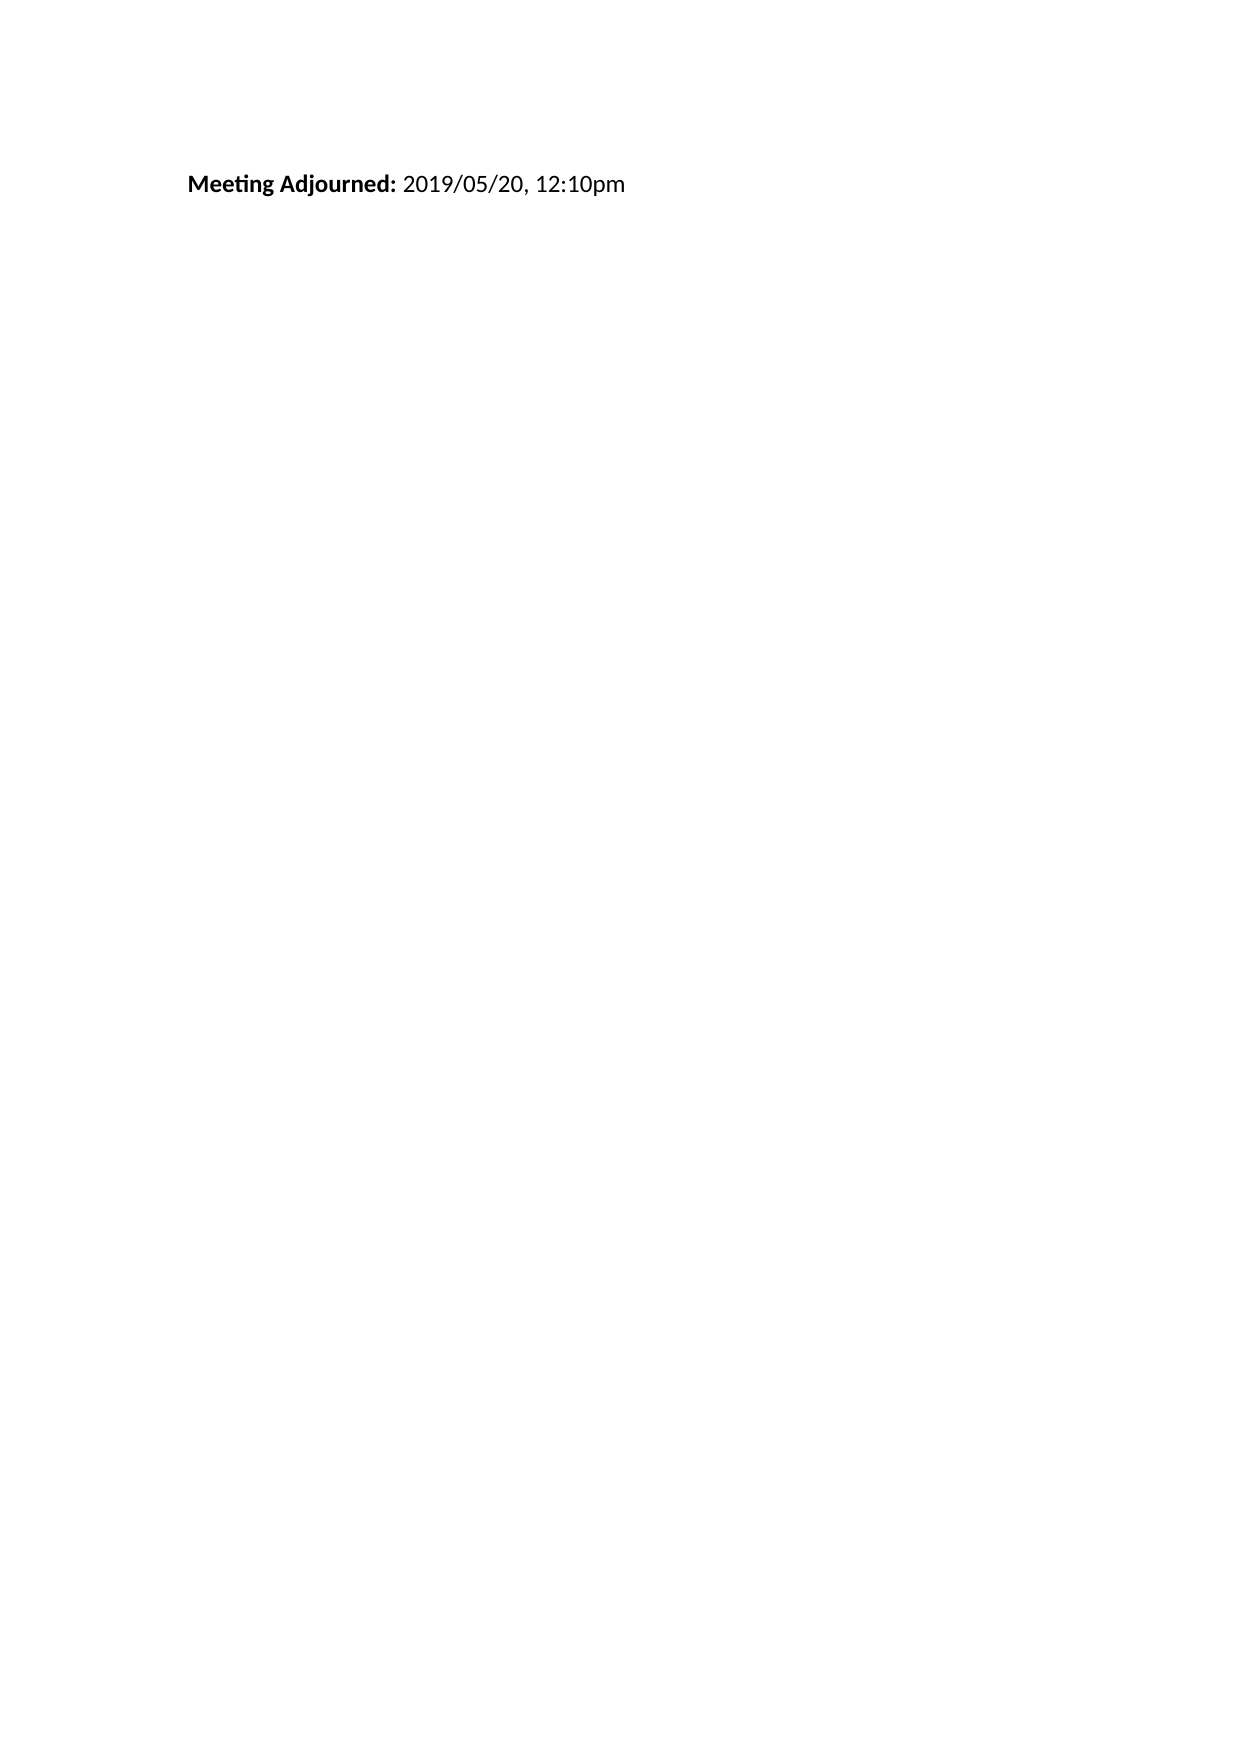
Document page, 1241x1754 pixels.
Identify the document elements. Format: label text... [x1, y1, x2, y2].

text Meeting Adjourned: 2019/05/20, 12:10pm [187, 164, 1053, 202]
